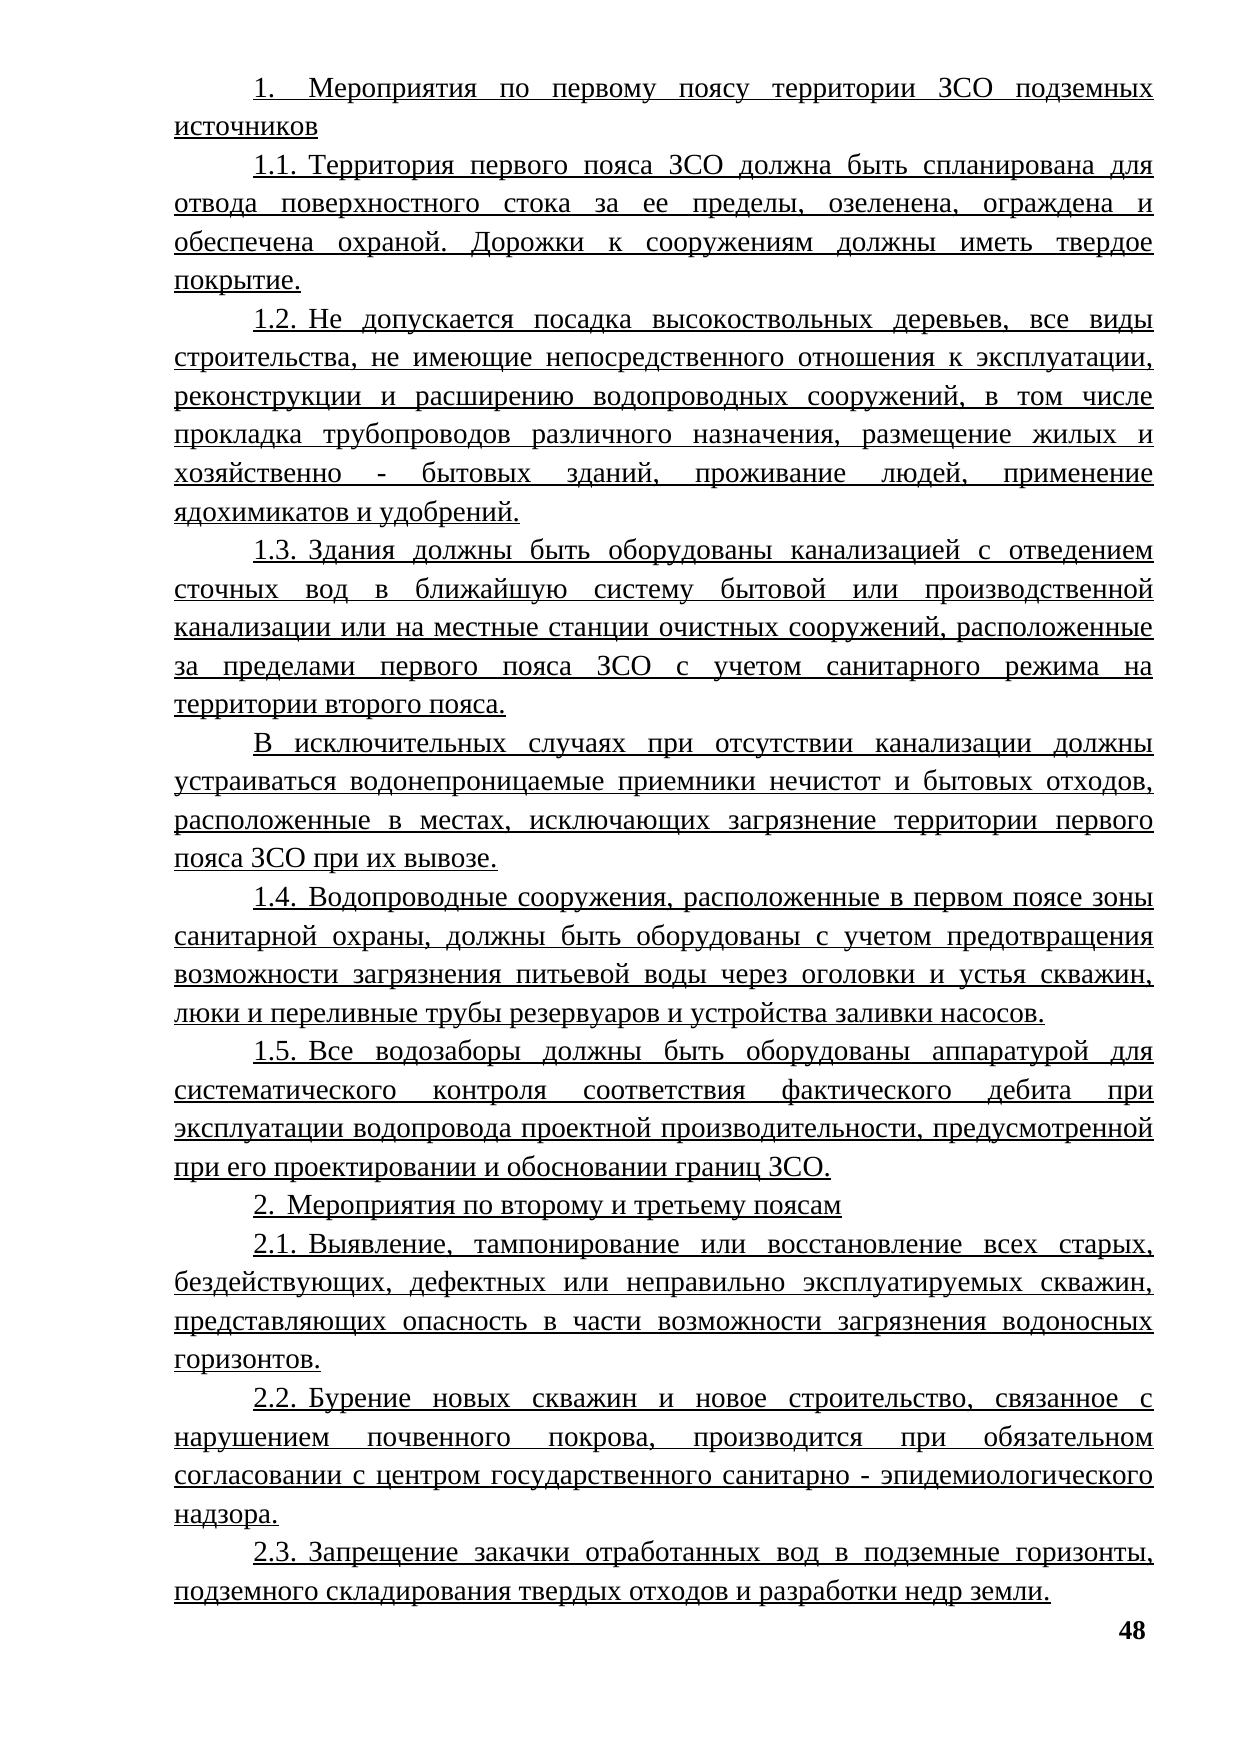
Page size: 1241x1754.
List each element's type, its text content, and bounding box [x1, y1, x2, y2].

list Бурение новых скважин и новое строительство, связанное с нарушением почвенного покрова, производится при обязательном согласовании с центром государственного санитарно - эпидемиологического надзора. [174, 1488, 1154, 1531]
list Не допускается посадка высокоствольных деревьев, все виды строительства, не имеющие непосредственного отношения к эксплуатации, реконструкции и расширению водопроводных сооружений, в том числе прокладка трубопроводов различного назначения, размещение жилых и хозяйственно - бытовых зданий, проживание людей, применение ядохимикатов и удобрений. [174, 409, 1154, 446]
list Мероприятия по второму и третьему поясам [174, 1184, 1154, 1222]
list Мероприятия по первому поясу территории ЗСО подземных источников [174, 66, 1154, 143]
list Территория первого пояса ЗСО должна быть спланирована для отвода поверхностного стока за ее пределы, озеленена, ограждена и обеспечена охраной. Дорожки к сооружениям должны иметь твердое покрытие. [174, 216, 1154, 253]
list Территория первого пояса ЗСО должна быть спланирована для отвода поверхностного стока за ее пределы, озеленена, ограждена и обеспечена охраной. Дорожки к сооружениям должны иметь твердое покрытие. [174, 143, 1154, 214]
list Водопроводные сооружения, расположенные в первом поясе зоны санитарной охраны, должны быть оборудованы с учетом предотвращения возможности загрязнения питьевой воды через оголовки и устья скважин, люки и переливные трубы резервуаров и устройства заливки насосов. [174, 948, 1154, 985]
list Здания должны быть оборудованы канализацией с отведением сточных вод в ближайшую систему бытовой или производственной канализации или на местные станции очистных сооружений, расположенные за пределами первого пояса ЗСО с учетом санитарного режима на территории второго пояса. [174, 640, 1154, 721]
list Все водозаборы должны быть оборудованы аппаратурой для систематического контроля соответствия фактического дебита при эксплуатации водопровода проектной производительности, предусмотренной при его проектировании и обосновании границ ЗСО. [174, 1141, 1154, 1184]
list Территория первого пояса ЗСО должна быть спланирована для отвода поверхностного стока за ее пределы, озеленена, ограждена и обеспечена охраной. Дорожки к сооружениям должны иметь твердое покрытие. [174, 255, 1154, 297]
list Водопроводные сооружения, расположенные в первом поясе зоны санитарной охраны, должны быть оборудованы с учетом предотвращения возможности загрязнения питьевой воды через оголовки и устья скважин, люки и переливные трубы резервуаров и устройства заливки насосов. [174, 987, 1154, 1030]
list Выявление, тампонирование или восстановление всех старых, бездействующих, дефектных или неправильно эксплуатируемых скважин, представляющих опасность в части возможности загрязнения водоносных горизонтов. [174, 1295, 1154, 1332]
text В исключительных случаях при отсутствии канализации должны устраиваться водонепроницаемые приемники нечистот и бытовых отходов, расположенные в местах, исключающих загрязнение территории первого пояса ЗСО при их вывозе. [174, 794, 1154, 831]
list Здания должны быть оборудованы канализацией с отведением сточных вод в ближайшую систему бытовой или производственной канализации или на местные станции очистных сооружений, расположенные за пределами первого пояса ЗСО с учетом санитарного режима на территории второго пояса. [174, 601, 1154, 638]
list Не допускается посадка высокоствольных деревьев, все виды строительства, не имеющие непосредственного отношения к эксплуатации, реконструкции и расширению водопроводных сооружений, в том числе прокладка трубопроводов различного назначения, размещение жилых и хозяйственно - бытовых зданий, проживание людей, применение ядохимикатов и удобрений. [174, 486, 1154, 529]
list Не допускается посадка высокоствольных деревьев, все виды строительства, не имеющие непосредственного отношения к эксплуатации, реконструкции и расширению водопроводных сооружений, в том числе прокладка трубопроводов различного назначения, размещение жилых и хозяйственно - бытовых зданий, проживание людей, применение ядохимикатов и удобрений. [174, 297, 1154, 369]
list Все водозаборы должны быть оборудованы аппаратурой для систематического контроля соответствия фактического дебита при эксплуатации водопровода проектной производительности, предусмотренной при его проектировании и обосновании границ ЗСО. [174, 1103, 1154, 1139]
list Выявление, тампонирование или восстановление всех старых, бездействующих, дефектных или неправильно эксплуатируемых скважин, представляющих опасность в части возможности загрязнения водоносных горизонтов. [174, 1222, 1154, 1294]
list Выявление, тампонирование или восстановление всех старых, бездействующих, дефектных или неправильно эксплуатируемых скважин, представляющих опасность в части возможности загрязнения водоносных горизонтов. [174, 1334, 1154, 1377]
list Здания должны быть оборудованы канализацией с отведением сточных вод в ближайшую систему бытовой или производственной канализации или на местные станции очистных сооружений, расположенные за пределами первого пояса ЗСО с учетом санитарного режима на территории второго пояса. [174, 529, 1154, 600]
list Все водозаборы должны быть оборудованы аппаратурой для систематического контроля соответствия фактического дебита при эксплуатации водопровода проектной производительности, предусмотренной при его проектировании и обосновании границ ЗСО. [174, 1030, 1154, 1101]
list Бурение новых скважин и новое строительство, связанное с нарушением почвенного покрова, производится при обязательном согласовании с центром государственного санитарно - эпидемиологического надзора. [174, 1449, 1154, 1486]
text 48 [1118, 1618, 1146, 1645]
list Не допускается посадка высокоствольных деревьев, все виды строительства, не имеющие непосредственного отношения к эксплуатации, реконструкции и расширению водопроводных сооружений, в том числе прокладка трубопроводов различного назначения, размещение жилых и хозяйственно - бытовых зданий, проживание людей, применение ядохимикатов и удобрений. [174, 447, 1154, 484]
list Бурение новых скважин и новое строительство, связанное с нарушением почвенного покрова, производится при обязательном согласовании с центром государственного санитарно - эпидемиологического надзора. [174, 1377, 1154, 1448]
list Водопроводные сооружения, расположенные в первом поясе зоны санитарной охраны, должны быть оборудованы с учетом предотвращения возможности загрязнения питьевой воды через оголовки и устья скважин, люки и переливные трубы резервуаров и устройства заливки насосов. [174, 876, 1154, 947]
text В исключительных случаях при отсутствии канализации должны устраиваться водонепроницаемые приемники нечистот и бытовых отходов, расположенные в местах, исключающих загрязнение территории первого пояса ЗСО при их вывозе. [174, 721, 1154, 793]
list Запрещение закачки отработанных вод в подземные горизонты, подземного складирования твердых отходов и разработки недр земли. [174, 1531, 1154, 1608]
list Не допускается посадка высокоствольных деревьев, все виды строительства, не имеющие непосредственного отношения к эксплуатации, реконструкции и расширению водопроводных сооружений, в том числе прокладка трубопроводов различного назначения, размещение жилых и хозяйственно - бытовых зданий, проживание людей, применение ядохимикатов и удобрений. [174, 370, 1154, 407]
text В исключительных случаях при отсутствии канализации должны устраиваться водонепроницаемые приемники нечистот и бытовых отходов, расположенные в местах, исключающих загрязнение территории первого пояса ЗСО при их вывозе. [174, 833, 1154, 876]
